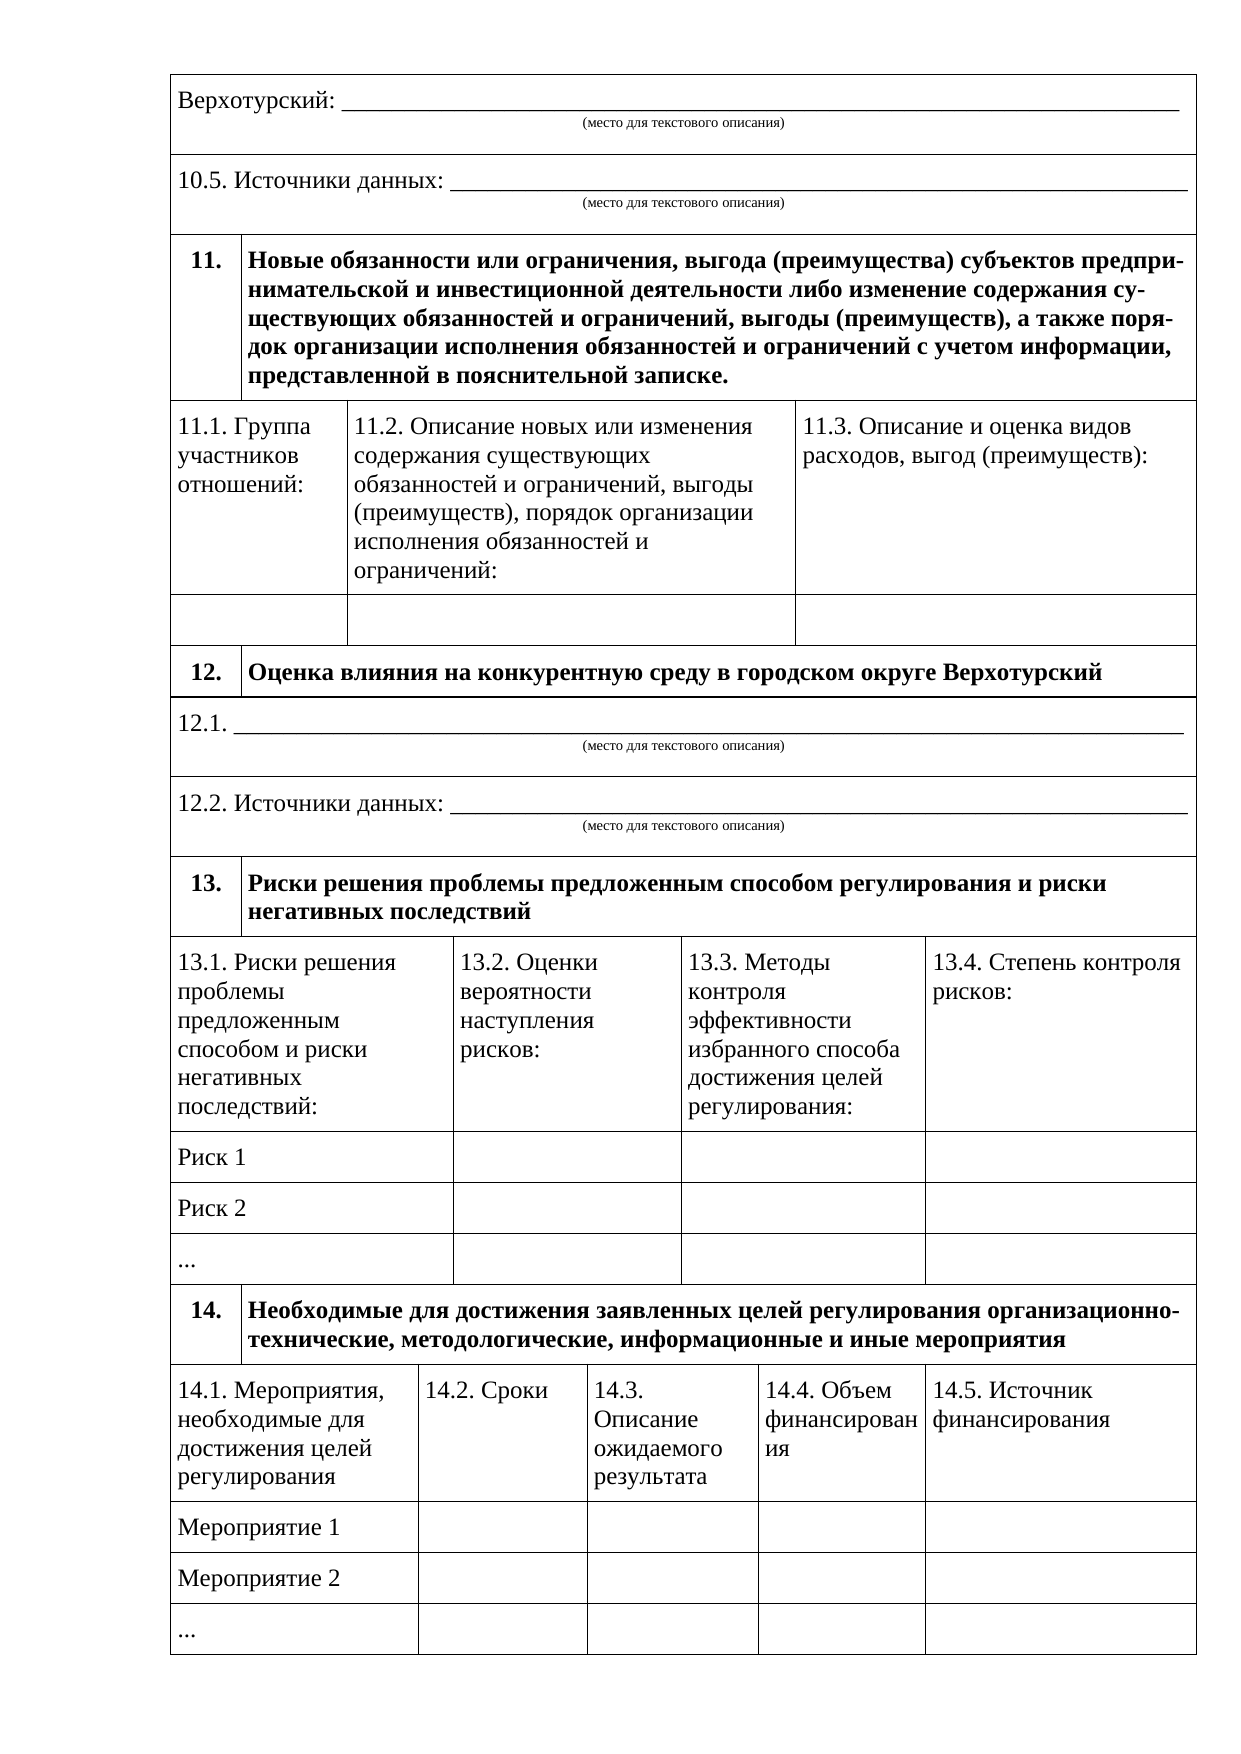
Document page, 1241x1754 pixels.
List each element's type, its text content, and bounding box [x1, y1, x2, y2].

table_cell Риск 2 [171, 1183, 453, 1233]
table_cell 14.3. Описание ожидаемого результата [588, 1365, 758, 1501]
table_cell ... [171, 1234, 453, 1284]
table_cell [926, 1183, 1196, 1233]
table_cell 13.4. Степень контроля рисков: [926, 937, 1196, 1131]
table_cell 11. [171, 235, 241, 399]
table_cell [682, 1234, 925, 1284]
table_cell 13. [171, 857, 241, 936]
table_cell 10.5. Источники данных: ___________________________________________________________ (место для текстового описания) [171, 155, 1196, 233]
table_cell [454, 1234, 681, 1284]
table_cell [926, 1502, 1196, 1552]
table_cell [454, 1132, 681, 1182]
table_cell 14.5. Источник финансирования [926, 1365, 1196, 1501]
table_cell 12.1. ____________________________________________________________________________ (место для текстового описания) [171, 698, 1196, 776]
table_cell [588, 1502, 758, 1552]
table_cell 11.2. Описание новых или изменения содержания существующих обязанностей и ограничений, выгоды (преимуществ), порядок организации исполнения обязанностей и ограничений: [348, 401, 795, 594]
table_cell 13.3. Методы контроля эффективности избранного способа достижения целей регулирования: [682, 937, 925, 1131]
table_cell [588, 1553, 758, 1603]
table_cell 14.1. Мероприятия, необходимые для достижения целей регулирования [171, 1365, 418, 1501]
table_cell Риск 1 [171, 1132, 453, 1182]
table_cell 14.4. Объем финансирования [759, 1365, 925, 1501]
table_cell 11.3. Описание и оценка видов расходов, выгод (преимуществ): [796, 401, 1196, 594]
table_cell [588, 1604, 758, 1654]
table_cell [926, 1234, 1196, 1284]
table_cell [419, 1553, 587, 1603]
table_cell [926, 1553, 1196, 1603]
table_cell [419, 1502, 587, 1552]
table_cell [926, 1132, 1196, 1182]
table_cell [171, 595, 347, 645]
table_cell 14. [171, 1285, 241, 1363]
table_cell Риски решения проблемы предложенным способом регулирования и риски негативных последствий [242, 857, 1196, 936]
table_cell [419, 1604, 587, 1654]
table_cell Необходимые для достижения заявленных целей регулирования организационно-технические, методологические, информационные и иные мероприятия [242, 1285, 1196, 1363]
table_cell Мероприятие 2 [171, 1553, 418, 1603]
table_cell [682, 1183, 925, 1233]
table_cell [348, 595, 795, 645]
table_cell 12. [171, 646, 241, 696]
table_cell [454, 1183, 681, 1233]
table_cell [926, 1604, 1196, 1654]
table_cell 13.1. Риски решения проблемы предложенным способом и риски негативных последствий: [171, 937, 453, 1131]
table_cell [796, 595, 1196, 645]
table_cell 12.2. Источники данных: ___________________________________________________________ (место для текстового описания) [171, 777, 1196, 856]
table_cell [682, 1132, 925, 1182]
table_cell ... [171, 1604, 418, 1654]
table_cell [171, 75, 1196, 154]
table_cell Мероприятие 1 [171, 1502, 418, 1552]
table_cell [759, 1553, 925, 1603]
table_cell [759, 1604, 925, 1654]
table_cell Оценка влияния на конкурентную среду в городском округе Верхотурский [242, 646, 1196, 696]
table_cell 13.2. Оценки вероятности наступления рисков: [454, 937, 681, 1131]
table_cell 11.1. Группа участников отношений: [171, 401, 347, 594]
table_cell [759, 1502, 925, 1552]
table_cell 14.2. Сроки [419, 1365, 587, 1501]
table_cell Новые обязанности или ограничения, выгода (преимущества) субъектов предпри-нимательской и инвестиционной деятельности либо изменение содержания су-ществующих обязанностей и ограничений, выгоды (преимуществ), а также поря-док организации исполнения обязанностей и ограничений с учетом информации, представленной в пояснительной записке. [242, 235, 1196, 399]
